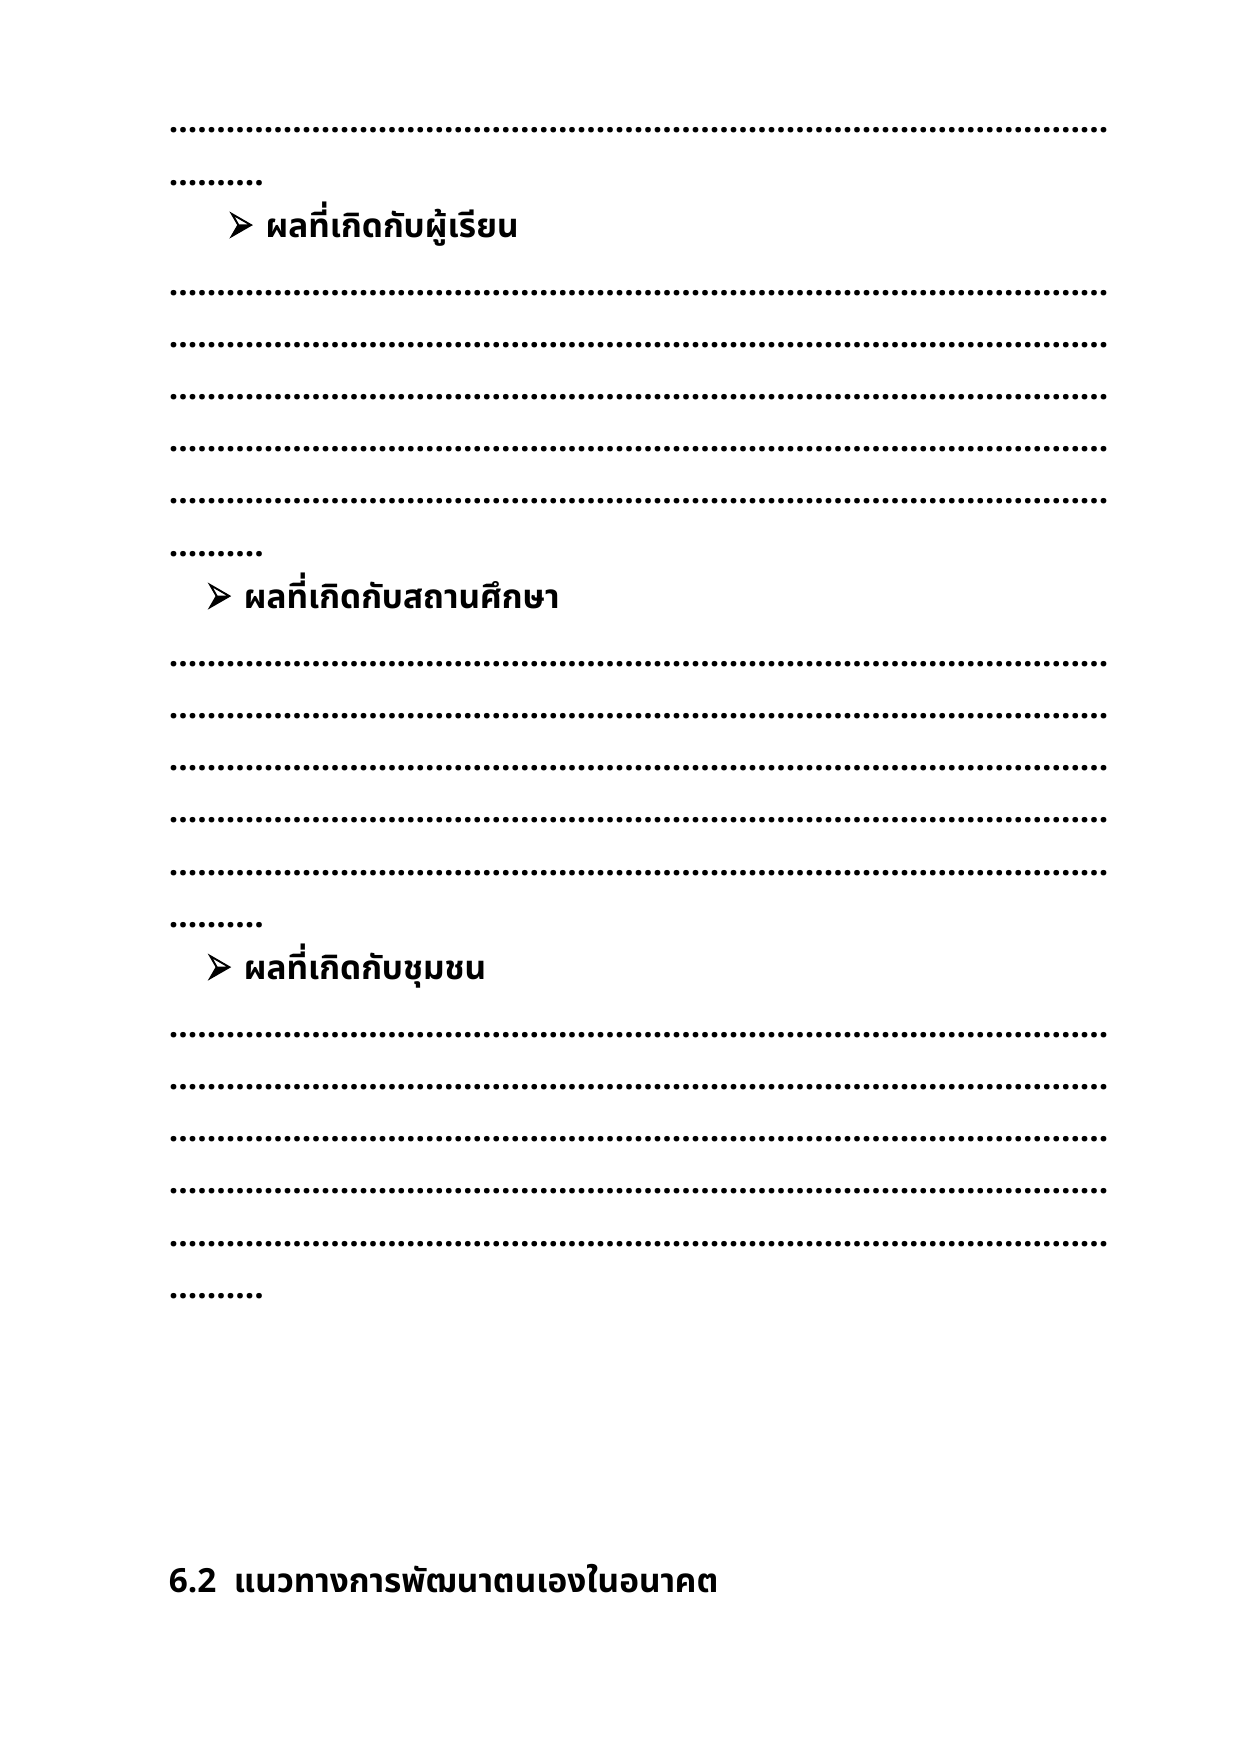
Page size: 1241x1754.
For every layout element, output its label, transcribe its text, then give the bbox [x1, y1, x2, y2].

list ผลที่เกิดกับผู้เรียน [228, 202, 1125, 252]
list ผลที่เกิดกับสถานศึกษา [206, 573, 1125, 623]
text 6.2 แนวทางการพัฒนาตนเองในอนาคต [169, 1557, 1125, 1607]
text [169, 97, 1125, 195]
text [169, 1002, 1125, 1308]
list ผลที่เกิดกับชุมชน [206, 944, 1125, 994]
